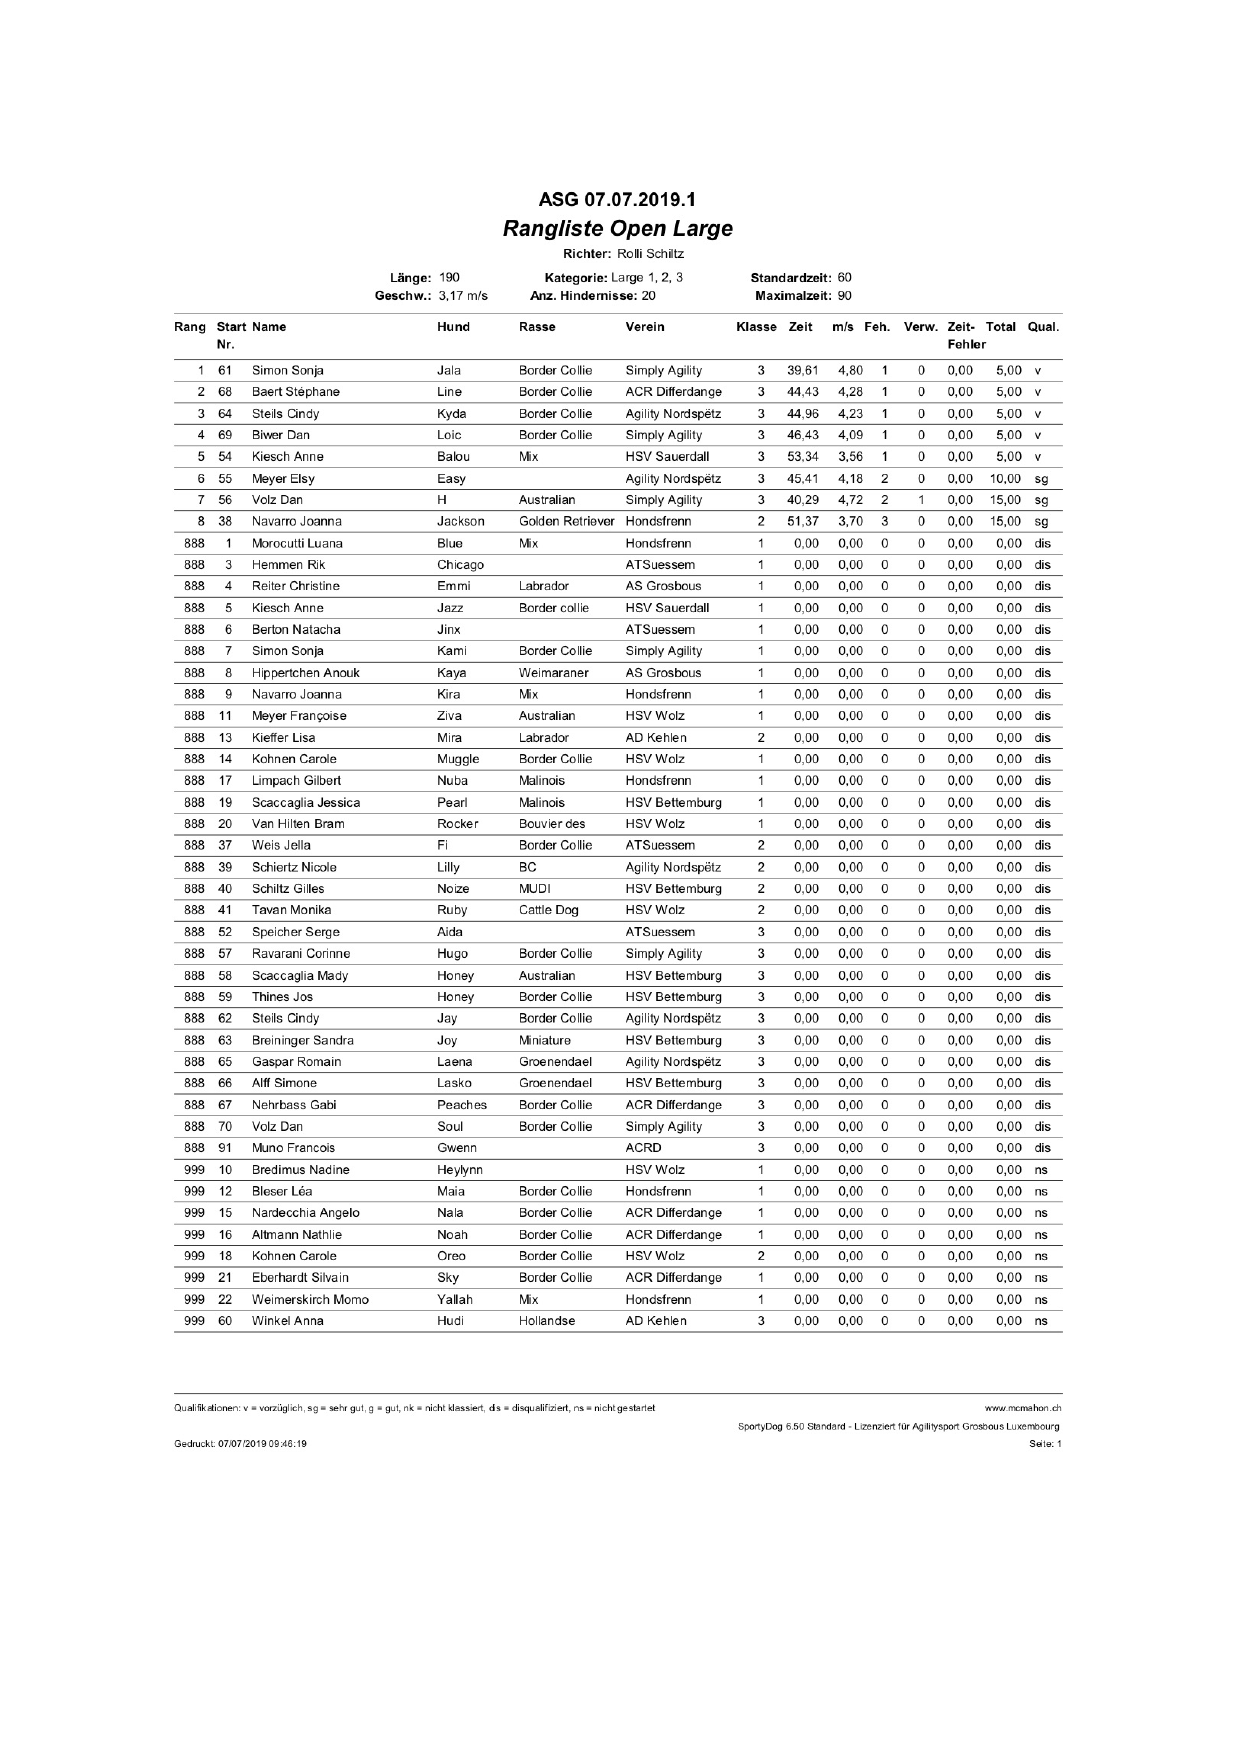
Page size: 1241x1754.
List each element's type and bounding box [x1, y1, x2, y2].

picture [147, 147, 1093, 1484]
